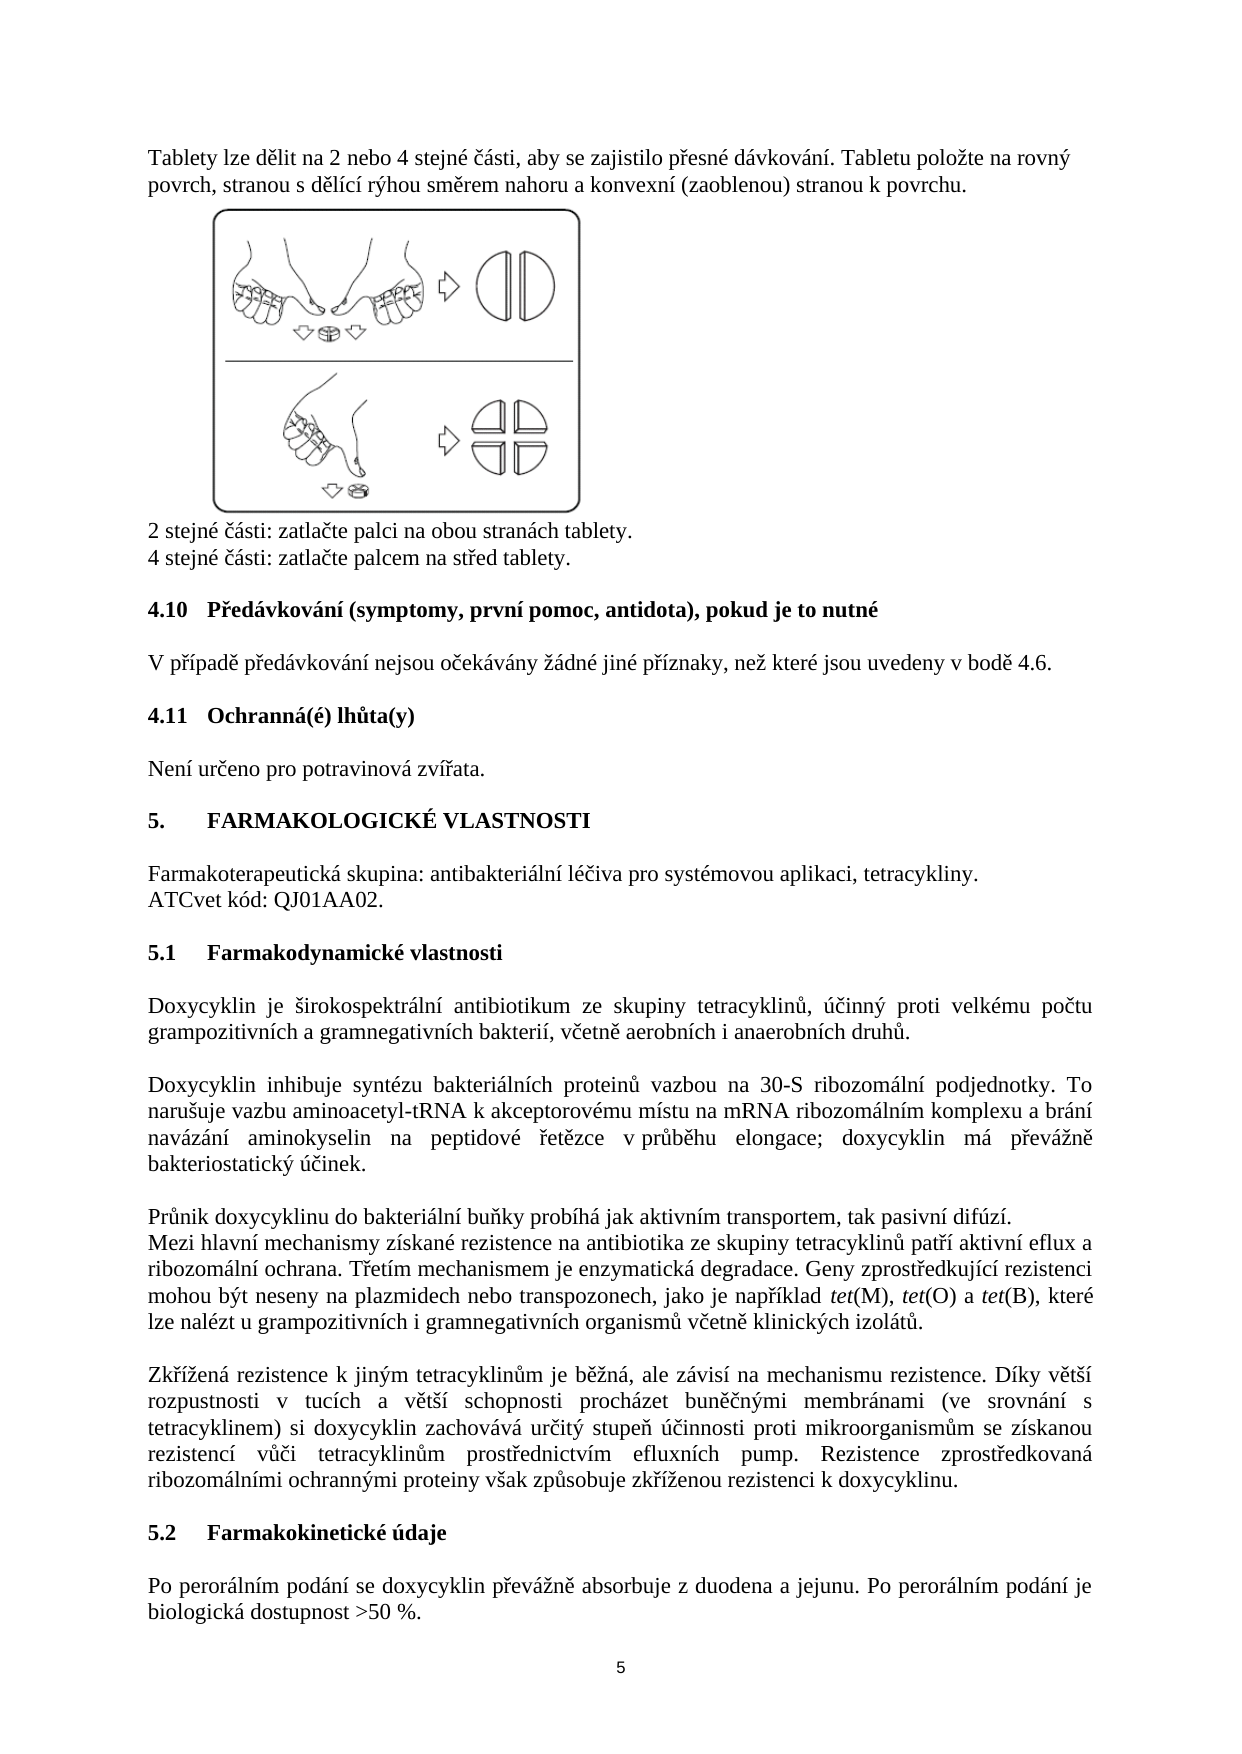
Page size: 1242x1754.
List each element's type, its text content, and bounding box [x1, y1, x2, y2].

text Mezi hlavní mechanismy získané rezistence na antibiotika ze skupiny tetracyklinů patří aktivní eflux a ribozomální ochrana. Třetím mechanismem je enzymatická degradace. Geny zprostředkující rezistenci mohou být neseny na plazmidech nebo transpozonech, jako je například tet(M), tet(O) a tet(B), které lze nalézt u grampozitivních i gramnegativních organismů včetně klinických izolátů. [148, 1229, 1094, 1334]
text V případě předávkování nejsou očekávány žádné jiné příznaky, než které jsou uvedeny v bodě 4.6. [148, 649, 1094, 676]
text ATCvet kód: QJ01AA02. [148, 886, 1094, 913]
text Doxycyklin inhibuje syntézu bakteriálních proteinů vazbou na 30-S ribozomální podjednotky. To narušuje vazbu aminoacetyl-tRNA k akceptorovému místu na mRNA ribozomálním komplexu a brání navázání aminokyselin na peptidové řetězce v průběhu elongace; doxycyklin má převážně bakteriostatický účinek. [148, 1071, 1094, 1176]
text Po perorálním podání se doxycyklin převážně absorbuje z duodena a jejunu. Po perorálním podání je biologická dostupnost >50 %. [148, 1572, 1094, 1624]
text Farmakoterapeutická skupina: antibakteriální léčiva pro systémovou aplikaci, tetracykliny. [148, 860, 1094, 886]
text 5.1 Farmakodynamické vlastnosti [148, 939, 1094, 966]
text 2 stejné části: zatlačte palci na obou stranách tablety. [148, 517, 1094, 544]
text 5. FARMAKOLOGICKÉ VLASTNOSTI [148, 807, 1094, 834]
text Tablety lze dělit na 2 nebo 4 stejné části, aby se zajistilo přesné dávkování. Tabletu položte na rovný povrch, stranou s dělící rýhou směrem nahoru a konvexní (zaoblenou) stranou k povrchu. [148, 144, 1094, 197]
text 4 stejné části: zatlačte palcem na střed tablety. [148, 544, 1094, 570]
text 5.2 Farmakokinetické údaje [148, 1519, 1094, 1545]
text 4.10 Předávkování (symptomy, první pomoc, antidota), pokud je to nutné [148, 597, 1094, 623]
text Zkřížená rezistence k jiným tetracyklinům je běžná, ale závisí na mechanismu rezistence. Díky větší rozpustnosti v tucích a větší schopnosti procházet buněčnými membránami (ve srovnání s tetracyklinem) si doxycyklin zachovává určitý stupeň účinnosti proti mikroorganismům se získanou rezistencí vůči tetracyklinům prostřednictvím efluxních pump. Rezistence zprostředkovaná ribozomálními ochrannými proteiny však způsobuje zkříženou rezistenci k doxycyklinu. [148, 1361, 1094, 1493]
text Průnik doxycyklinu do bakteriální buňky probíhá jak aktivním transportem, tak pasivní difúzí. [148, 1203, 1094, 1229]
text Není určeno pro potravinová zvířata. [148, 755, 1094, 781]
text Doxycyklin je širokospektrální antibiotikum ze skupiny tetracyklinů, účinný proti velkému počtu grampozitivních a gramnegativních bakterií, včetně aerobních i anaerobních druhů. [148, 992, 1094, 1044]
text 4.11 Ochranná(é) lhůta(y) [148, 702, 1094, 728]
